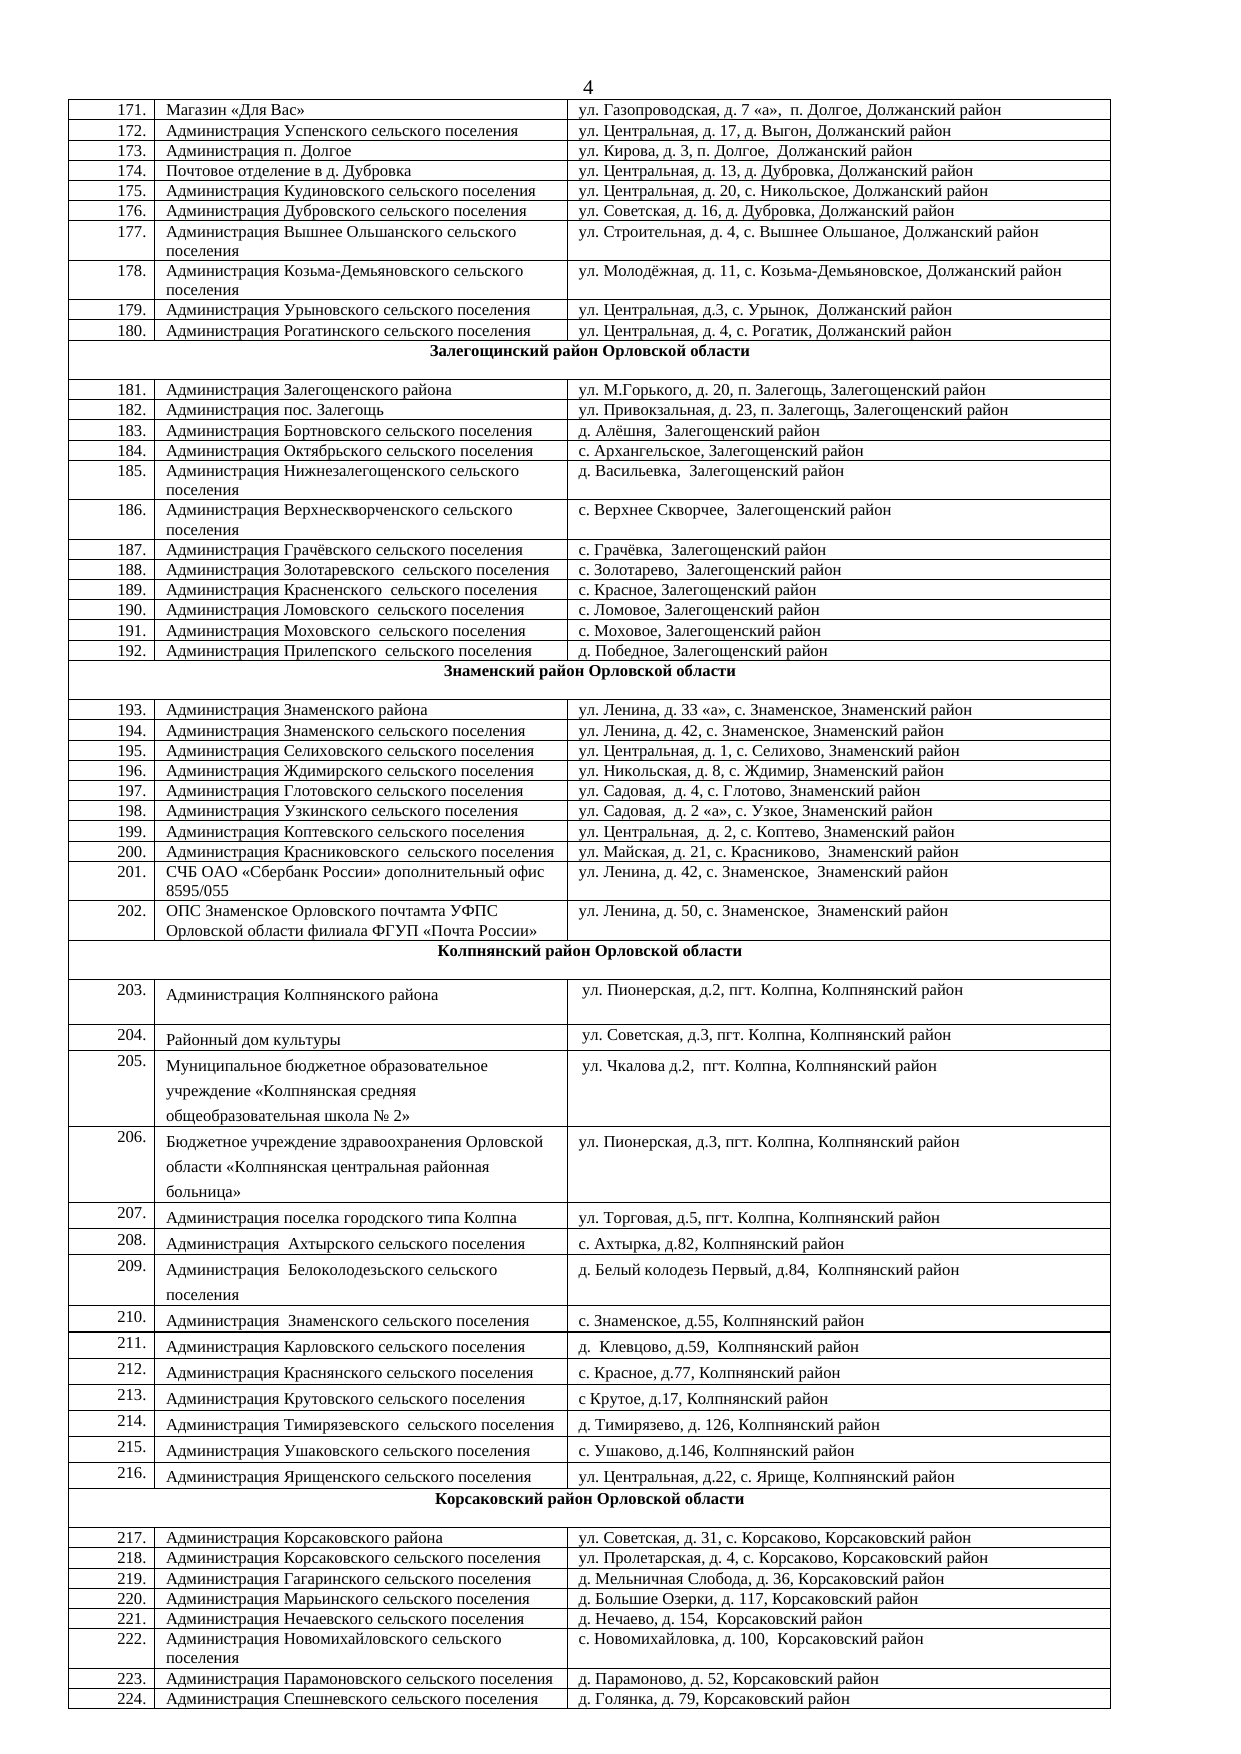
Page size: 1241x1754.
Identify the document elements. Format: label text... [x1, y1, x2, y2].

table_cell ул. Ленина, д. 33 «а», с. Знаменское, Знаменский район [568, 700, 1110, 719]
table_cell [69, 741, 154, 760]
table_cell Районный дом культуры [155, 1025, 567, 1050]
table_cell Администрация Гагаринского сельского поселения [155, 1569, 567, 1588]
table_cell [69, 1333, 154, 1357]
table_cell ул. Пионерская, д.3, пгт. Колпна, Колпнянский район [568, 1127, 1110, 1202]
table_cell ул. Молодёжная, д. 11, с. Козьма-Демьяновское, Должанский район [568, 261, 1110, 299]
table_cell с. Ломовое, Залегощенский район [568, 600, 1110, 619]
table_cell Администрация Ушаковского сельского поселения [155, 1437, 567, 1462]
table_cell [69, 1609, 154, 1628]
table_cell ул. Торговая, д.5, пгт. Колпна, Колпнянский район [568, 1203, 1110, 1228]
table_cell Администрация Ждимирского сельского поселения [155, 761, 567, 780]
table_cell [69, 821, 154, 841]
table_cell [69, 420, 154, 439]
table_cell [69, 1669, 154, 1688]
table_cell [69, 1569, 154, 1588]
table_cell Администрация Бортновского сельского поселения [155, 420, 567, 439]
table_cell [69, 300, 154, 319]
table_cell Администрация Золотаревского сельского поселения [155, 560, 567, 579]
table_cell Администрация Знаменского района [155, 700, 567, 719]
table_cell [69, 1463, 154, 1488]
table_cell [69, 600, 154, 619]
table_cell Администрация Краснянского сельского поселения [155, 1359, 567, 1383]
table_cell ул. Центральная, д.22, с. Ярище, Колпнянский район [568, 1463, 1110, 1488]
table_cell ул. Центральная, д. 1, с. Селихово, Знаменский район [568, 741, 1110, 760]
table_cell [69, 500, 154, 538]
table_cell [69, 1051, 154, 1126]
table_cell Администрация пос. Залегощь [155, 400, 567, 419]
table_cell Администрация Красненского сельского поселения [155, 580, 567, 599]
table_cell Администрация Урыновского сельского поселения [155, 300, 567, 319]
table_cell ул. Центральная, д. 2, с. Коптево, Знаменский район [568, 821, 1110, 841]
table_cell Администрация Узкинского сельского поселения [155, 801, 567, 820]
table_cell Администрация Ломовского сельского поселения [155, 600, 567, 619]
table_cell [69, 181, 154, 200]
table_cell ул. М.Горького, д. 20, п. Залегощь, Залегощенский район [568, 380, 1110, 399]
table_cell с Крутое, д.17, Колпнянский район [568, 1385, 1110, 1409]
table_cell Администрация Октябрьского сельского поселения [155, 441, 567, 460]
table_cell [69, 1528, 154, 1547]
table_cell ул. Чкалова д.2, пгт. Колпна, Колпнянский район [568, 1051, 1110, 1126]
table_cell Муниципальное бюджетное образовательное учреждение «Колпнянская средняя общеобразовательная школа № 2» [155, 1051, 567, 1126]
table_cell [69, 1689, 154, 1708]
table_cell Администрация Грачёвского сельского поселения [155, 540, 567, 559]
table_cell ОПС Знаменское Орловского почтамта УФПС Орловской области филиала ФГУП «Почта России» [155, 901, 567, 939]
table_cell Магазин «Для Вас» [155, 100, 567, 119]
table_cell [69, 1589, 154, 1608]
table_cell Администрация Парамоновского сельского поселения [155, 1669, 567, 1688]
table_cell д. Клевцово, д.59, Колпнянский район [568, 1333, 1110, 1357]
table_cell [69, 700, 154, 719]
table_cell [69, 141, 154, 160]
table_cell Почтовое отделение в д. Дубровка [155, 161, 567, 180]
table_cell [69, 161, 154, 180]
table_cell Администрация Глотовского сельского поселения [155, 781, 567, 800]
table_cell Администрация Коптевского сельского поселения [155, 821, 567, 841]
table_cell д. Голянка, д. 79, Корсаковский район [568, 1689, 1110, 1708]
table_cell [69, 120, 154, 139]
table_cell [69, 980, 154, 1024]
table_cell [69, 221, 154, 260]
table_cell [69, 261, 154, 299]
table_cell [69, 100, 154, 119]
table_cell д. Мельничная Слобода, д. 36, Корсаковский район [568, 1569, 1110, 1588]
table_cell Администрация Красниковского сельского поселения [155, 842, 567, 861]
table_cell с. Золотарево, Залегощенский район [568, 560, 1110, 579]
table_cell [69, 461, 154, 499]
table_cell Администрация Успенского сельского поселения [155, 120, 567, 139]
table_cell [69, 400, 154, 419]
table_cell Администрация Моховского сельского поселения [155, 620, 567, 639]
table_cell Администрация Белоколодезьского сельского поселения [155, 1255, 567, 1305]
table_cell Залегощинский район Орловской области [69, 341, 1110, 379]
table_cell [69, 901, 154, 939]
table_cell Администрация Ахтырского сельского поселения [155, 1229, 567, 1254]
table_cell ул. Центральная, д. 17, д. Выгон, Должанский район [568, 120, 1110, 139]
table_cell [69, 1229, 154, 1254]
table_cell [69, 1203, 154, 1228]
table_cell [69, 862, 154, 900]
table_cell ул. Советская, д.3, пгт. Колпна, Колпнянский район [568, 1025, 1110, 1050]
table_cell ул. Ленина, д. 42, с. Знаменское, Знаменский район [568, 720, 1110, 739]
table_cell ул. Никольская, д. 8, с. Ждимир, Знаменский район [568, 761, 1110, 780]
table_cell [69, 1025, 154, 1050]
table_cell ул. Майская, д. 21, с. Красниково, Знаменский район [568, 842, 1110, 861]
table_cell д. Нечаево, д. 154, Корсаковский район [568, 1609, 1110, 1628]
table_cell с. Новомихайловка, д. 100, Корсаковский район [568, 1629, 1110, 1667]
table_cell с. Ахтырка, д.82, Колпнянский район [568, 1229, 1110, 1254]
table_cell ул. Пролетарская, д. 4, с. Корсаково, Корсаковский район [568, 1548, 1110, 1567]
table_cell Администрация Знаменского сельского поселения [155, 720, 567, 739]
table_cell [69, 720, 154, 739]
table_cell Корсаковский район Орловской области [69, 1489, 1110, 1527]
table_cell ул. Центральная, д. 4, с. Рогатик, Должанский район [568, 320, 1110, 339]
table_cell Администрация Новомихайловского сельского поселения [155, 1629, 567, 1667]
table_cell Администрация Корсаковского сельского поселения [155, 1548, 567, 1567]
table_cell [69, 1629, 154, 1667]
table_cell д. Парамоново, д. 52, Корсаковский район [568, 1669, 1110, 1688]
table_cell [69, 441, 154, 460]
table_cell [69, 781, 154, 800]
table_cell Администрация Залегощенского района [155, 380, 567, 399]
table_cell ул. Советская, д. 16, д. Дубровка, Должанский район [568, 201, 1110, 220]
table_cell Администрация Селиховского сельского поселения [155, 741, 567, 760]
table_cell Администрация Кудиновского сельского поселения [155, 181, 567, 200]
table_cell [69, 620, 154, 639]
table_cell ул. Садовая, д. 2 «а», с. Узкое, Знаменский район [568, 801, 1110, 820]
table_cell с. Красное, Залегощенский район [568, 580, 1110, 599]
table_cell Администрация п. Долгое [155, 141, 567, 160]
table_cell Администрация Тимирязевского сельского поселения [155, 1411, 567, 1436]
table_cell Администрация Колпнянского района [155, 980, 567, 1024]
table_cell [69, 380, 154, 399]
table_cell [69, 1437, 154, 1462]
table_cell [69, 201, 154, 220]
table_cell д. Алёшня, Залегощенский район [568, 420, 1110, 439]
table_cell д. Васильевка, Залегощенский район [568, 461, 1110, 499]
table_cell [69, 580, 154, 599]
table_cell ул. Пионерская, д.2, пгт. Колпна, Колпнянский район [568, 980, 1110, 1024]
table_cell [69, 801, 154, 820]
table_cell ул. Кирова, д. 3, п. Долгое, Должанский район [568, 141, 1110, 160]
table_cell Знаменский район Орловской области [69, 661, 1110, 699]
table_cell СЧБ ОАО «Сбербанк России» дополнительный офис 8595/055 [155, 862, 567, 900]
table_cell [69, 1411, 154, 1436]
table_cell Администрация Прилепского сельского поселения [155, 641, 567, 660]
table_cell Администрация Козьма-Демьяновского сельского поселения [155, 261, 567, 299]
table_cell Администрация Карловского сельского поселения [155, 1333, 567, 1357]
table_cell Администрация поселка городского типа Колпна [155, 1203, 567, 1228]
table_cell с. Моховое, Залегощенский район [568, 620, 1110, 639]
table_cell Администрация Дубровского сельского поселения [155, 201, 567, 220]
table_cell Администрация Корсаковского района [155, 1528, 567, 1547]
table_cell Администрация Нечаевского сельского поселения [155, 1609, 567, 1628]
table_cell Администрация Ярищенского сельского поселения [155, 1463, 567, 1488]
table_cell ул. Центральная, д. 20, с. Никольское, Должанский район [568, 181, 1110, 200]
table_cell с. Архангельское, Залегощенский район [568, 441, 1110, 460]
table_cell с. Красное, д.77, Колпнянский район [568, 1359, 1110, 1383]
table_cell Администрация Знаменского сельского поселения [155, 1306, 567, 1331]
table_cell д. Победное, Залегощенский район [568, 641, 1110, 660]
table_cell [69, 1359, 154, 1383]
table_cell ул. Газопроводская, д. 7 «а», п. Долгое, Должанский район [568, 100, 1110, 119]
table_cell [69, 1548, 154, 1567]
table_cell д. Белый колодезь Первый, д.84, Колпнянский район [568, 1255, 1110, 1305]
table_cell Администрация Нижнезалегощенского сельского поселения [155, 461, 567, 499]
table_cell Администрация Марьинского сельского поселения [155, 1589, 567, 1608]
table_cell [69, 560, 154, 579]
table_cell с. Знаменское, д.55, Колпнянский район [568, 1306, 1110, 1331]
table_cell Колпнянский район Орловской области [69, 941, 1110, 979]
table_cell [69, 1127, 154, 1202]
table_cell ул. Ленина, д. 42, с. Знаменское, Знаменский район [568, 862, 1110, 900]
table_cell с. Ушаково, д.146, Колпнянский район [568, 1437, 1110, 1462]
table_cell с. Грачёвка, Залегощенский район [568, 540, 1110, 559]
table_cell Администрация Верхнескворченского сельского поселения [155, 500, 567, 538]
table_cell д. Большие Озерки, д. 117, Корсаковский район [568, 1589, 1110, 1608]
table_cell ул. Советская, д. 31, с. Корсаково, Корсаковский район [568, 1528, 1110, 1547]
table_cell Администрация Рогатинского сельского поселения [155, 320, 567, 339]
table_cell ул. Ленина, д. 50, с. Знаменское, Знаменский район [568, 901, 1110, 939]
table_cell [69, 1306, 154, 1331]
table_cell Администрация Крутовского сельского поселения [155, 1385, 567, 1409]
table_cell [69, 761, 154, 780]
table_cell ул. Привокзальная, д. 23, п. Залегощь, Залегощенский район [568, 400, 1110, 419]
table_cell д. Тимирязево, д. 126, Колпнянский район [568, 1411, 1110, 1436]
table_cell Бюджетное учреждение здравоохранения Орловской области «Колпнянская центральная районная больница» [155, 1127, 567, 1202]
table_cell Администрация Вышнее Ольшанского сельского поселения [155, 221, 567, 260]
table_cell ул. Центральная, д. 13, д. Дубровка, Должанский район [568, 161, 1110, 180]
table_cell [69, 540, 154, 559]
table_cell [69, 1255, 154, 1305]
table_cell [69, 641, 154, 660]
table_cell ул. Центральная, д.3, с. Урынок, Должанский район [568, 300, 1110, 319]
table_cell ул. Строительная, д. 4, с. Вышнее Ольшаное, Должанский район [568, 221, 1110, 260]
table_cell [69, 320, 154, 339]
table_cell [69, 1385, 154, 1409]
table_cell Администрация Спешневского сельского поселения [155, 1689, 567, 1708]
table_cell [69, 842, 154, 861]
table_cell ул. Садовая, д. 4, с. Глотово, Знаменский район [568, 781, 1110, 800]
table_cell с. Верхнее Скворчее, Залегощенский район [568, 500, 1110, 538]
